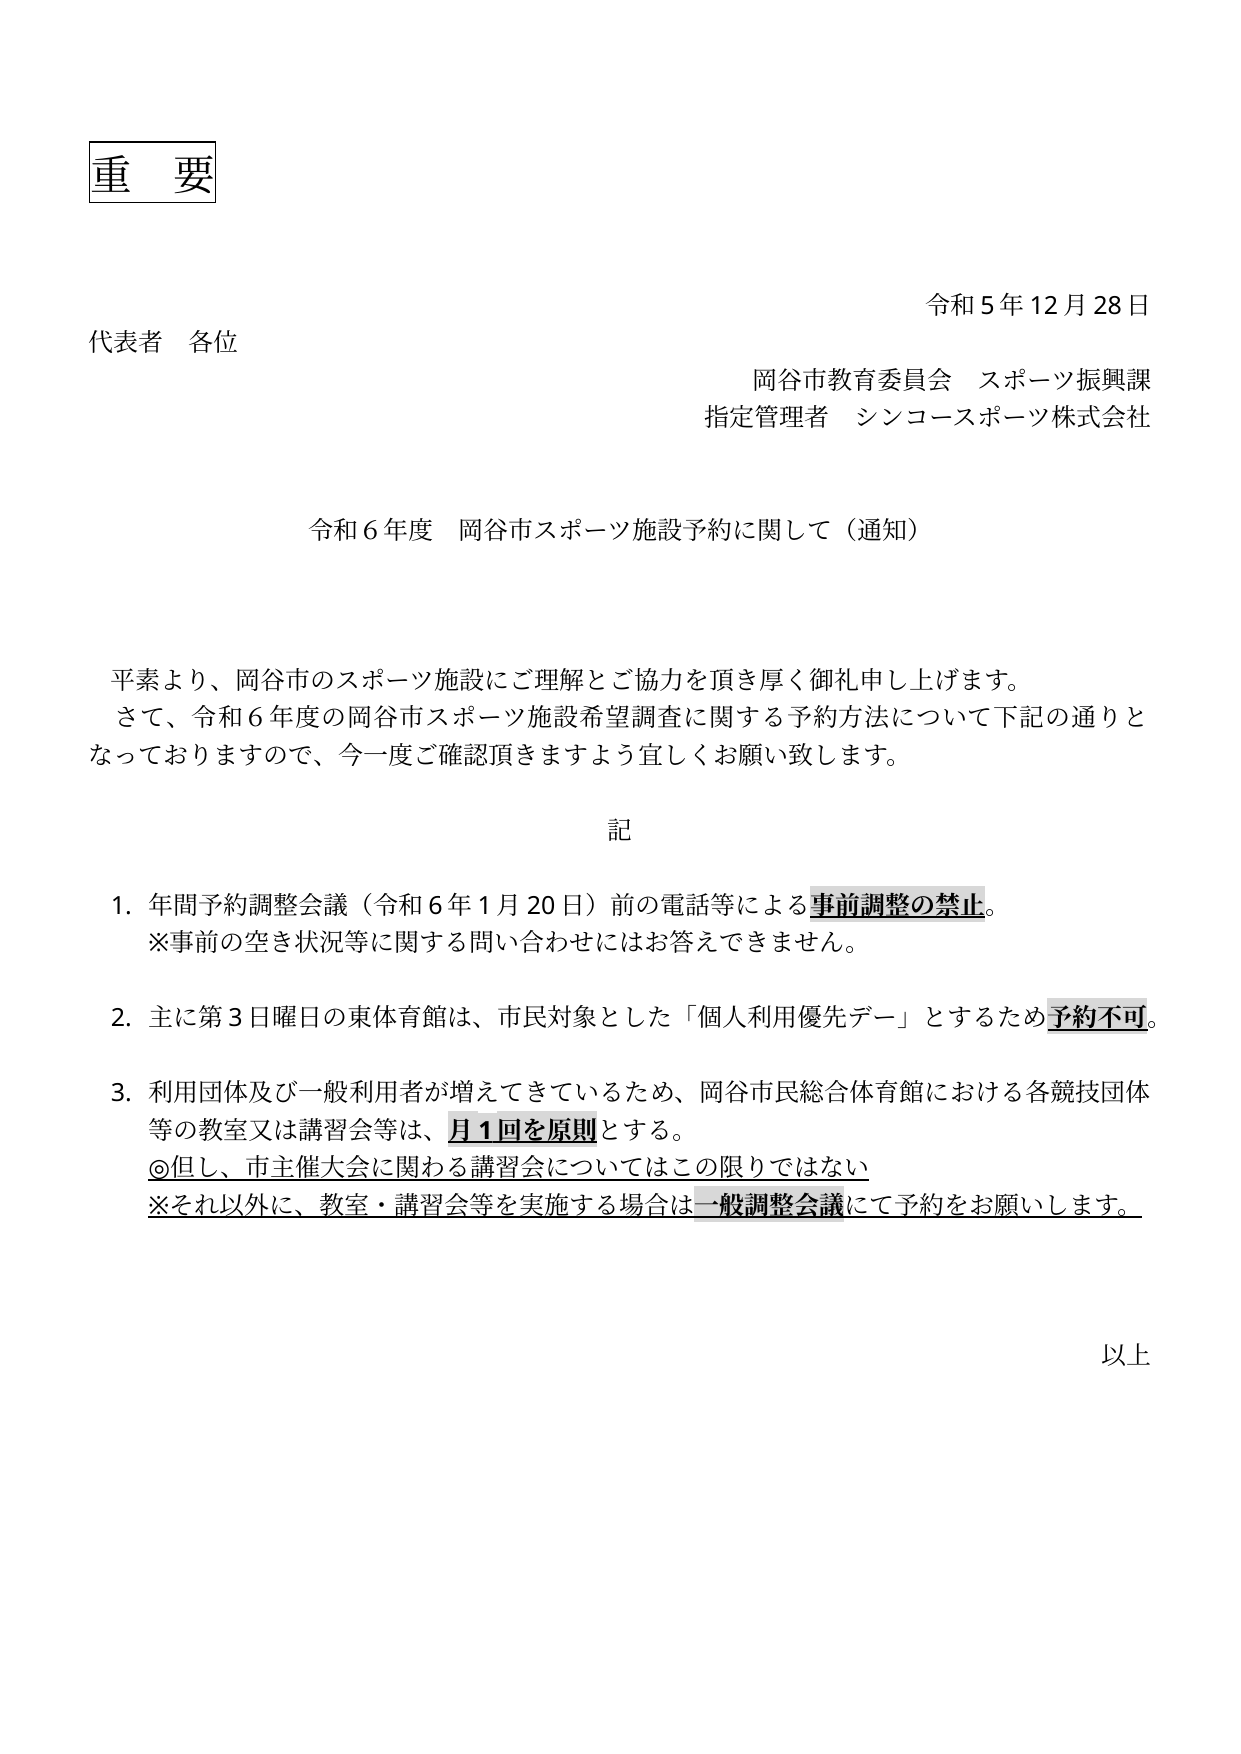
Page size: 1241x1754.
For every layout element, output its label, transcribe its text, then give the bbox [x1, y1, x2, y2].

list ◎但し、市主催大会に関わる講習会についてはこの限りではない [148, 1147, 1152, 1185]
text 令和5年12月28日 [89, 285, 1152, 322]
text 令和６年度 岡谷市スポーツ施設予約に関して（通知） [89, 510, 1152, 547]
text 平素より、岡谷市のスポーツ施設にご理解とご協力を頂き厚く御礼申し上げます。 [89, 660, 1152, 697]
text 岡谷市教育委員会 スポーツ振興課 [89, 360, 1152, 397]
list 年間予約調整会議（令和6年1月20日）前の電話等による事前調整の禁止。 [111, 885, 1152, 922]
text 以上 [89, 1335, 1152, 1372]
text 重 要 [89, 135, 1152, 210]
text さて、令和６年度の岡谷市スポーツ施設希望調査に関する予約方法について下記の通りとなっておりますので、今一度ご確認頂きますよう宜しくお願い致します。 [89, 697, 1152, 772]
subtitle 記 [89, 810, 1152, 847]
list 主に第3日曜日の東体育館は、市民対象とした「個人利用優先デー」とするため予約不可。 [111, 997, 1152, 1035]
text 指定管理者 シンコースポーツ株式会社 [89, 397, 1152, 435]
text 代表者 各位 [89, 322, 1152, 360]
text ※それ以外に、教室・講習会等を実施する場合は一般調整会議にて予約をお願いします。 [111, 1185, 1152, 1222]
list ※事前の空き状況等に関する問い合わせにはお答えできません。 [148, 922, 1152, 960]
list 利用団体及び一般利用者が増えてきているため、岡谷市民総合体育館における各競技団体等の教室又は講習会等は、月1回を原則とする。 [111, 1072, 1152, 1147]
